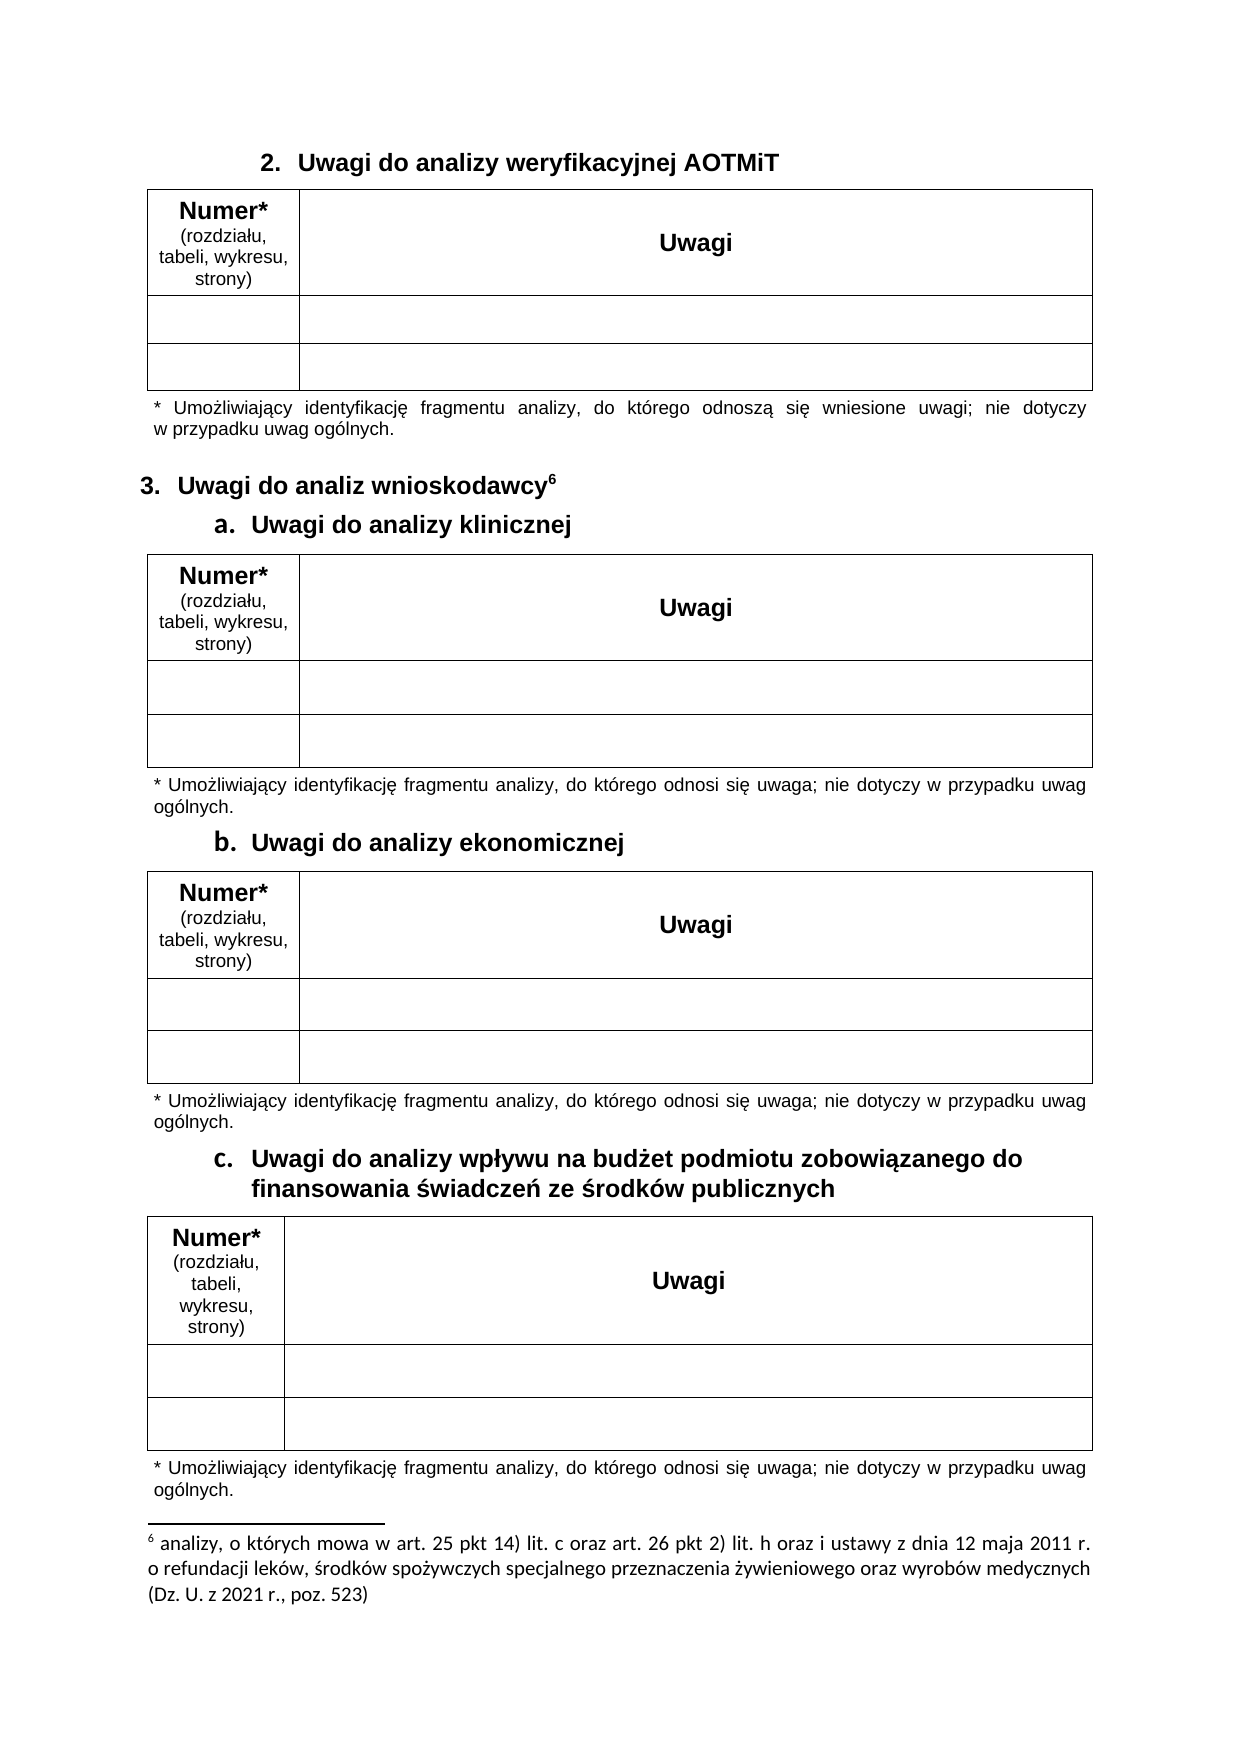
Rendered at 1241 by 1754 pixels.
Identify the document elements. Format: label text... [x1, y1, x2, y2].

table_cell [148, 715, 299, 767]
table_cell * Umożliwiający identyfikację fragmentu analizy, do którego odnoszą się wniesione uwagi; nie dotyczy w przypadku uwag ogólnych. [148, 391, 1093, 446]
table_cell [300, 296, 1092, 342]
table_header Numer* (rozdziału, tabeli, wykresu, strony) [148, 555, 299, 660]
table_cell [148, 661, 299, 713]
table_cell * Umożliwiający identyfikację fragmentu analizy, do którego odnosi się uwaga; nie dotyczy w przypadku uwag ogólnych. [148, 768, 1093, 823]
table_cell [300, 1031, 1092, 1083]
list Uwagi do analizy weryfikacyjnej AOTMiT [260, 148, 1093, 176]
list Uwagi do analizy ekonomicznej [214, 823, 1093, 859]
table_cell [300, 979, 1092, 1030]
table_header Uwagi [300, 555, 1092, 660]
table_cell [300, 715, 1092, 767]
table_cell [148, 1345, 284, 1397]
list Uwagi do analiz wnioskodawcy [140, 471, 1093, 499]
table_cell [300, 344, 1092, 389]
table_header Numer* (rozdziału, tabeli, wykresu, strony) [148, 190, 299, 295]
table_cell [148, 1398, 284, 1450]
table_cell * Umożliwiający identyfikację fragmentu analizy, do którego odnosi się uwaga; nie dotyczy w przypadku uwag ogólnych. [148, 1084, 1093, 1139]
table_header Numer* (rozdziału, tabeli, wykresu, strony) [148, 872, 299, 977]
table_header Uwagi [300, 872, 1092, 977]
table_header Numer* (rozdziału, tabeli, wykresu, strony) [148, 1217, 284, 1343]
table_cell [148, 296, 299, 342]
table_cell [148, 979, 299, 1030]
table_header Uwagi [300, 190, 1092, 295]
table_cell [148, 1451, 1093, 1506]
table_cell [285, 1398, 1092, 1450]
table_cell [285, 1345, 1092, 1397]
list Uwagi do analizy klinicznej [214, 506, 1093, 541]
table_cell [148, 344, 299, 389]
list Uwagi do analizy wpływu na budżet podmiotu zobowiązanego do finansowania świadczeń ze środków publicznych [214, 1139, 1093, 1203]
table_cell [300, 661, 1092, 713]
table_header Uwagi [285, 1217, 1092, 1343]
table_cell [148, 1031, 299, 1083]
